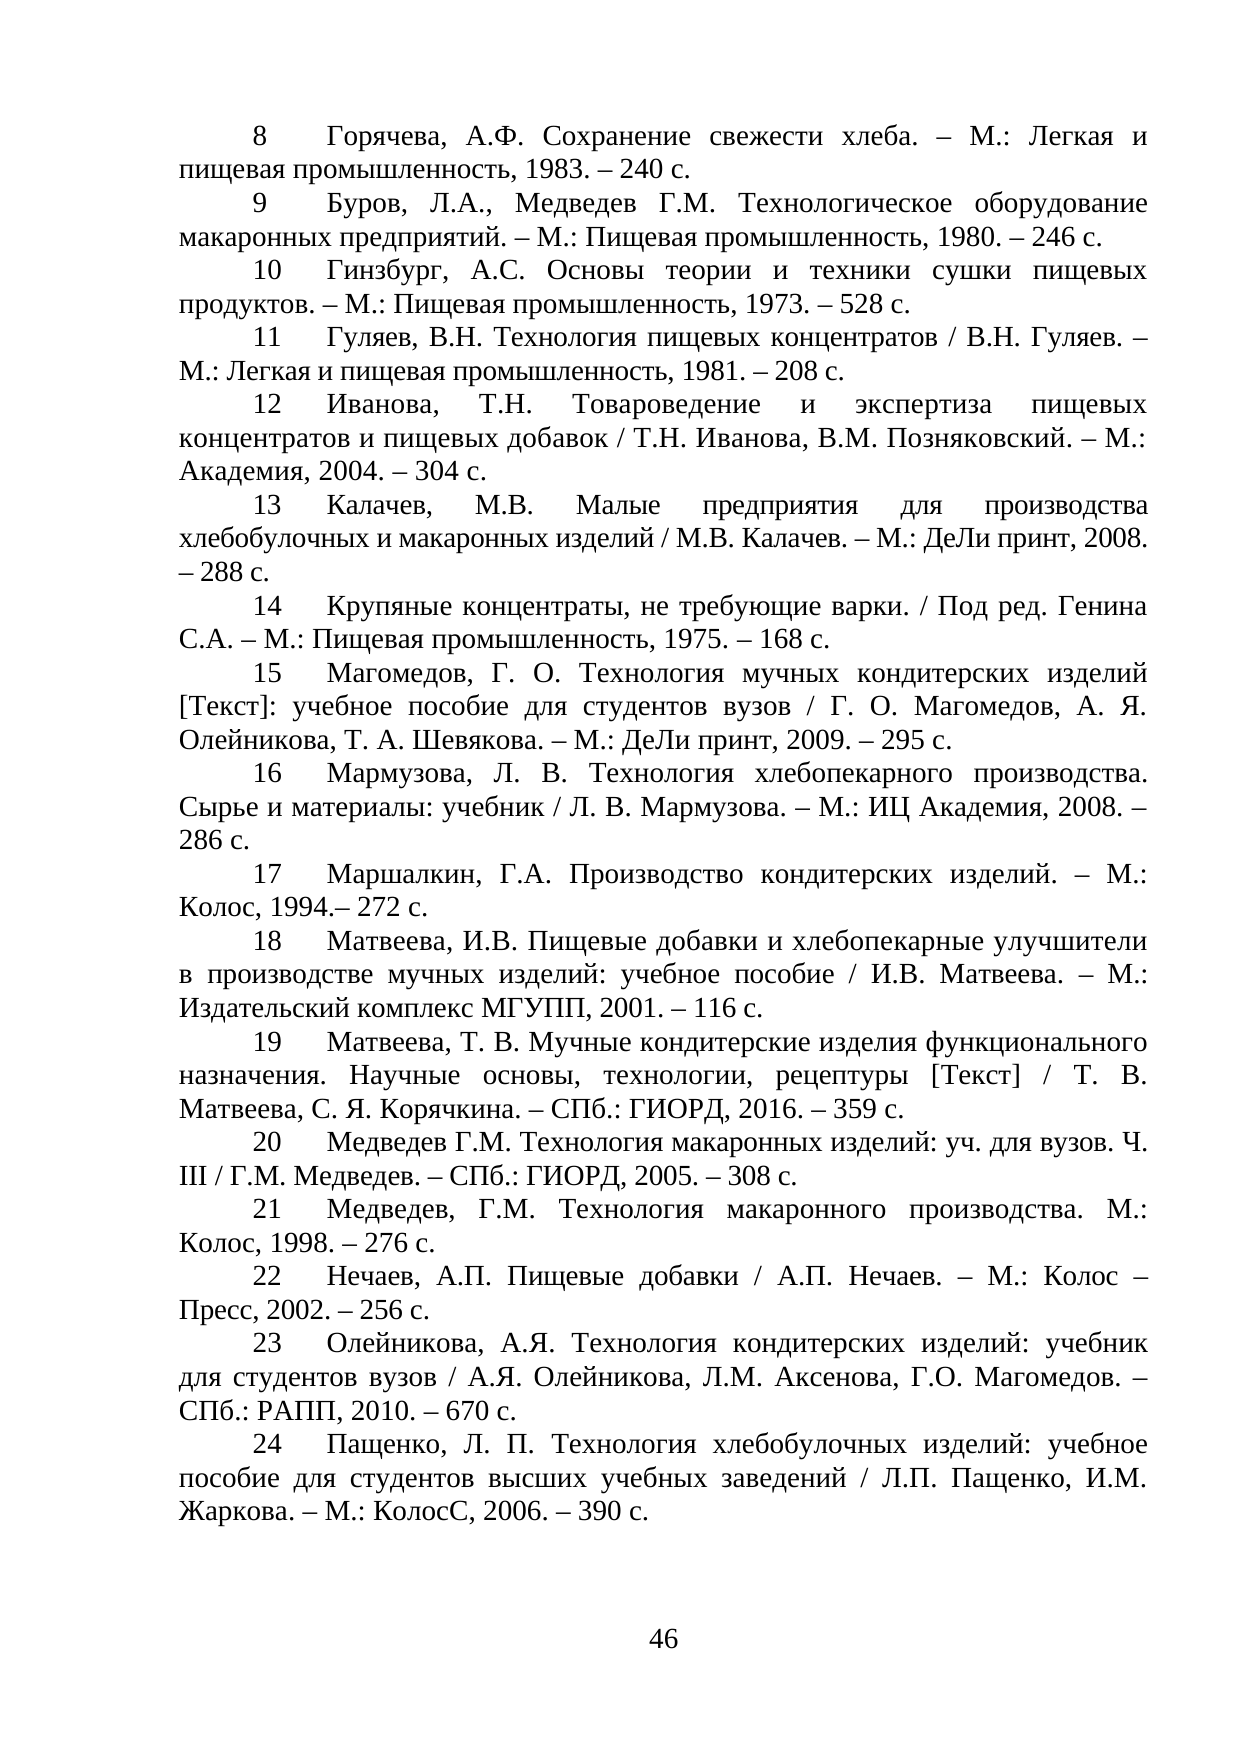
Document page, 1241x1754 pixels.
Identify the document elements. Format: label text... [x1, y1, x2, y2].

list Медведев, Г.М. Технология макаронного производства. М.: Колос, 1998. – 276 с. [179, 1191, 1148, 1258]
list Маршалкин, Г.А. Производство кондитерских изделий. – М.: Колос, 1994.– 272 с. [179, 856, 1148, 923]
list Горячева, А.Ф. Сохранение свежести хлеба. – М.: Легкая и пищевая промышленность, 1983. – 240 с. [179, 118, 1148, 185]
list Гинзбург, А.С. Основы теории и техники сушки пищевых продуктов. – М.: Пищевая промышленность, 1973. – 528 с. [179, 252, 1148, 319]
list Олейникова, А.Я. Технология кондитерских изделий: учебник для студентов вузов / А.Я. Олейникова, Л.М. Аксенова, Г.О. Магомедов. – СПб.: РАПП, 2010. – 670 с. [179, 1326, 1148, 1426]
list Гуляев, В.Н. Технология пищевых концентратов / В.Н. Гуляев. – М.: Легкая и пищевая промышленность, 1981. – 208 с. [179, 319, 1148, 386]
list Буров, Л.А., Медведев Г.М. Технологическое оборудование макаронных предприятий. – М.: Пищевая промышленность, 1980. – 246 с. [179, 185, 1148, 252]
list Пащенко, Л. П. Технология хлебобулочных изделий: учебное пособие для студентов высших учебных заведений / Л.П. Пащенко, И.М. Жаркова. – М.: КолосС, 2006. – 390 с. [179, 1426, 1148, 1527]
list Медведев Г.М. Технология макаронных изделий: уч. для вузов. Ч. III / Г.М. Медведев. – СПб.: ГИОРД, 2005. – 308 с. [179, 1124, 1148, 1191]
list Матвеева, Т. В. Мучные кондитерские изделия функционального назначения. Научные основы, технологии, рецептуры [Текст] / Т. В. Матвеева, С. Я. Корячкина. – СПб.: ГИОРД, 2016. – 359 с. [179, 1024, 1148, 1124]
list Калачев, М.В. Малые предприятия для производства хлебобулочных и макаронных изделий / М.В. Калачев. – М.: ДеЛи принт, 2008. – 288 с. [179, 487, 1148, 588]
list Нечаев, А.П. Пищевые добавки / А.П. Нечаев. – М.: Колос – Пресс, 2002. – 256 с. [179, 1258, 1148, 1326]
list Крупяные концентраты, не требующие варки. / Под ред. Генина С.А. – М.: Пищевая промышленность, 1975. – 168 с. [179, 588, 1148, 655]
list Магомедов, Г. О. Технология мучных кондитерских изделий [Текст]: учебное пособие для студентов вузов / Г. О. Магомедов, А. Я. Олейникова, Т. А. Шевякова. – М.: ДеЛи принт, 2009. – 295 с. [179, 655, 1148, 755]
list Матвеева, И.В. Пищевые добавки и хлебопекарные улучшители в производстве мучных изделий: учебное пособие / И.В. Матвеева. – М.: Издательский комплекс МГУПП, 2001. – 116 с. [179, 923, 1148, 1024]
list Иванова, Т.Н. Товароведение и экспертиза пищевых концентратов и пищевых добавок / Т.Н. Иванова, В.М. Позняковский. – М.: Академия, 2004. – 304 с. [179, 386, 1148, 487]
list Мармузова, Л. В. Технология хлебопекарного производства. Сырье и материалы: учебник / Л. В. Мармузова. – М.: ИЦ Академия, 2008. – 286 с. [179, 755, 1148, 856]
